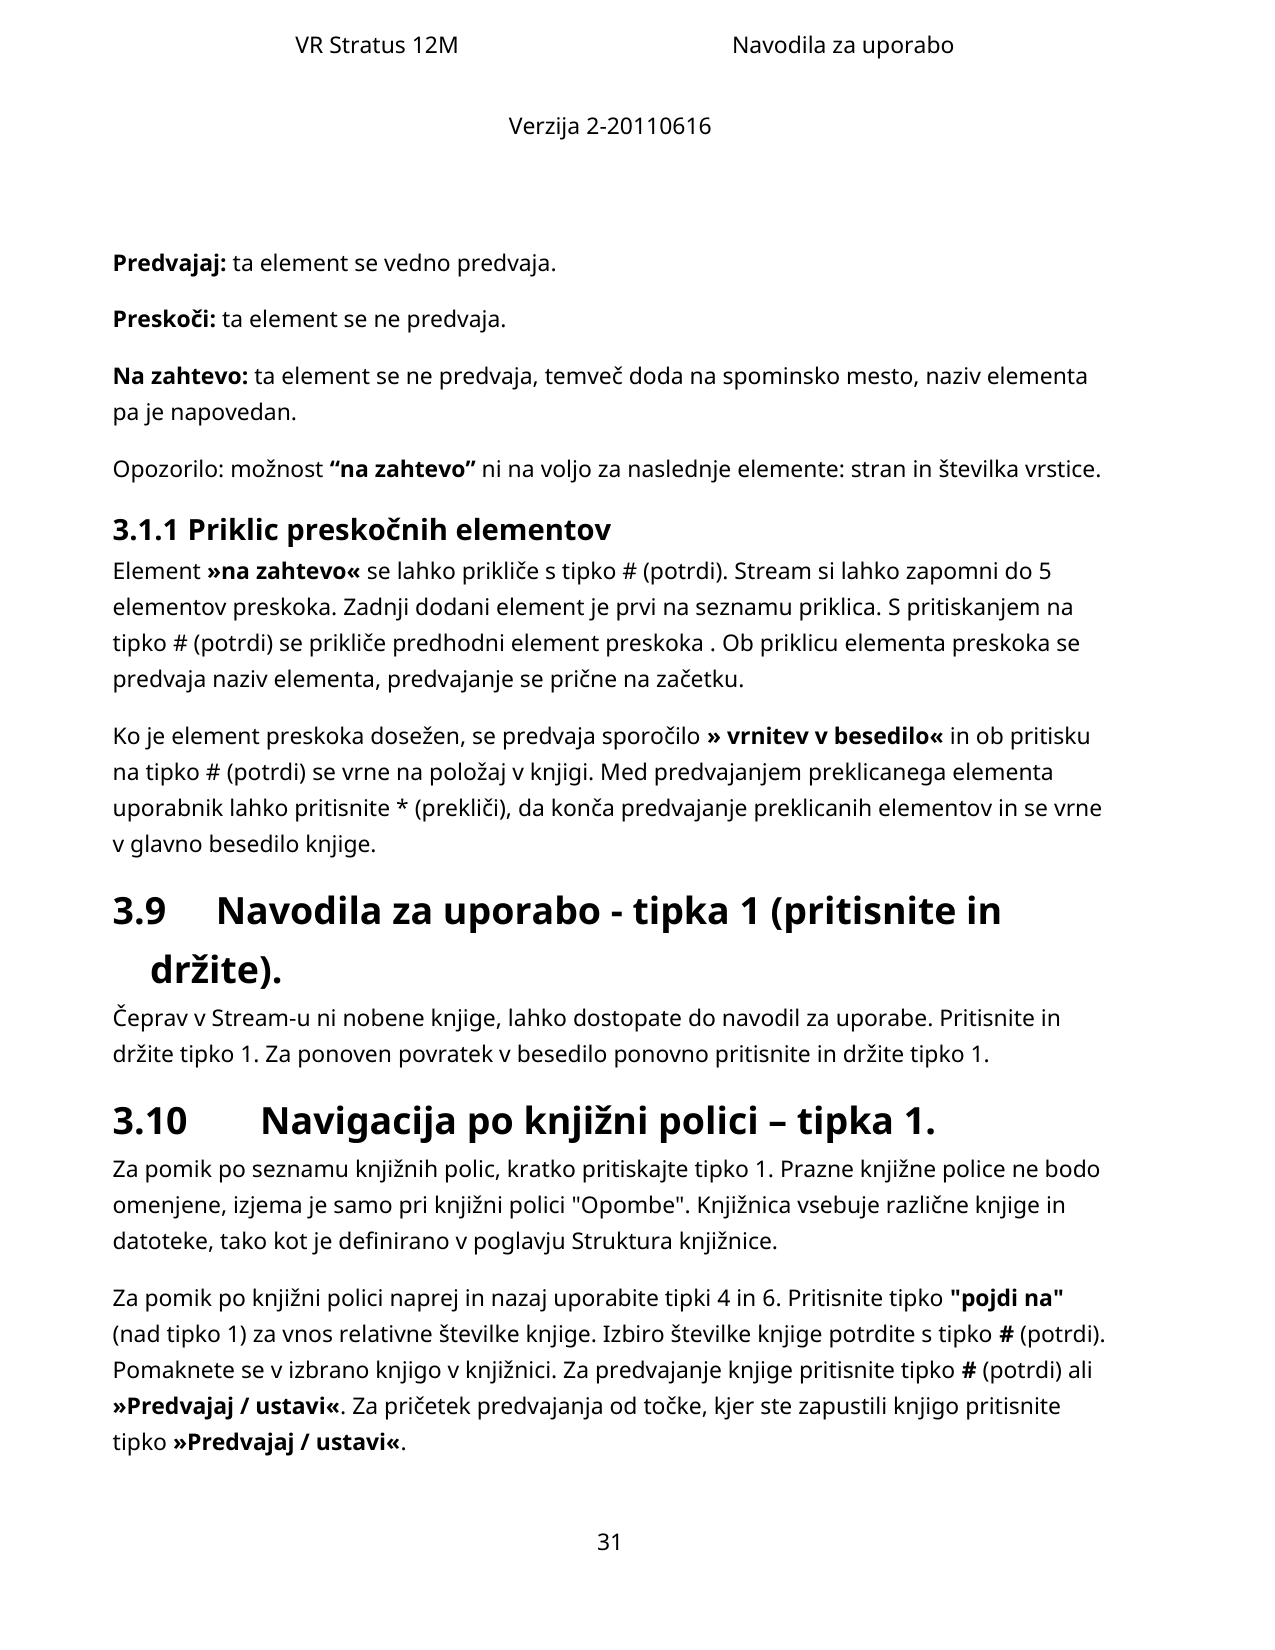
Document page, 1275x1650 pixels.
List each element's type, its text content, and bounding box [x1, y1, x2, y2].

text Predvajaj: ta element se vedno predvaja. [112, 247, 1107, 278]
text Ko je element preskoka dosežen, se predvaja sporočilo » vrnitev v besedilo« in ob pritisku na tipko # (potrdi) se vrne na položaj v knjigi. Med predvajanjem preklicanega elementa uporabnik lahko pritisnite * (prekliči), da konča predvajanje preklicanih elementov in se vrne v glavno besedilo knjige. [112, 720, 1107, 859]
subtitle Priklic preskočnih elementov [112, 510, 1107, 549]
text Preskoči: ta element se ne predvaja. [112, 303, 1107, 335]
text Element »na zahtevo« se lahko prikliče s tipko # (potrdi). Stream si lahko zapomni do 5 elementov preskoka. Zadnji dodani element je prvi na seznamu priklica. S pritiskanjem na tipko # (potrdi) se prikliče predhodni element preskoka . Ob priklicu elementa preskoka se predvaja naziv elementa, predvajanje se prične na začetku. [112, 555, 1107, 694]
text Za pomik po knjižni polici naprej in nazaj uporabite tipki 4 in 6. Pritisnite tipko "pojdi na" (nad tipko 1) za vnos relativne številke knjige. Izbiro številke knjige potrdite s tipko # (potrdi). Pomaknete se v izbrano knjigo v knjižnici. Za predvajanje knjige pritisnite tipko # (potrdi) ali »Predvajaj / ustavi«. Za pričetek predvajanja od točke, kjer ste zapustili knjigo pritisnite tipko »Predvajaj / ustavi«. [112, 1282, 1107, 1457]
text Opozorilo: možnost “na zahtevo” ni na voljo za naslednje elemente: stran in številka vrstice. [112, 453, 1107, 484]
text Čeprav v Stream-u ni nobene knjige, lahko dostopate do navodil za uporabe. Pritisnite in držite tipko 1. Za ponoven povratek v besedilo ponovno pritisnite in držite tipko 1. [112, 1002, 1107, 1069]
subtitle Navodila za uporabo - tipka 1 (pritisnite in držite). [112, 884, 1107, 994]
subtitle Navigacija po knjižni polici – tipka 1. [112, 1094, 1107, 1146]
text Na zahtevo: ta element se ne predvaja, temveč doda na spominsko mesto, naziv elementa pa je napovedan. [112, 360, 1107, 427]
text Za pomik po seznamu knjižnih polic, kratko pritiskajte tipko 1. Prazne knjižne police ne bodo omenjene, izjema je samo pri knjižni polici "Opombe". Knjižnica vsebuje različne knjige in datoteke, tako kot je definirano v poglavju Struktura knjižnice. [112, 1153, 1107, 1256]
